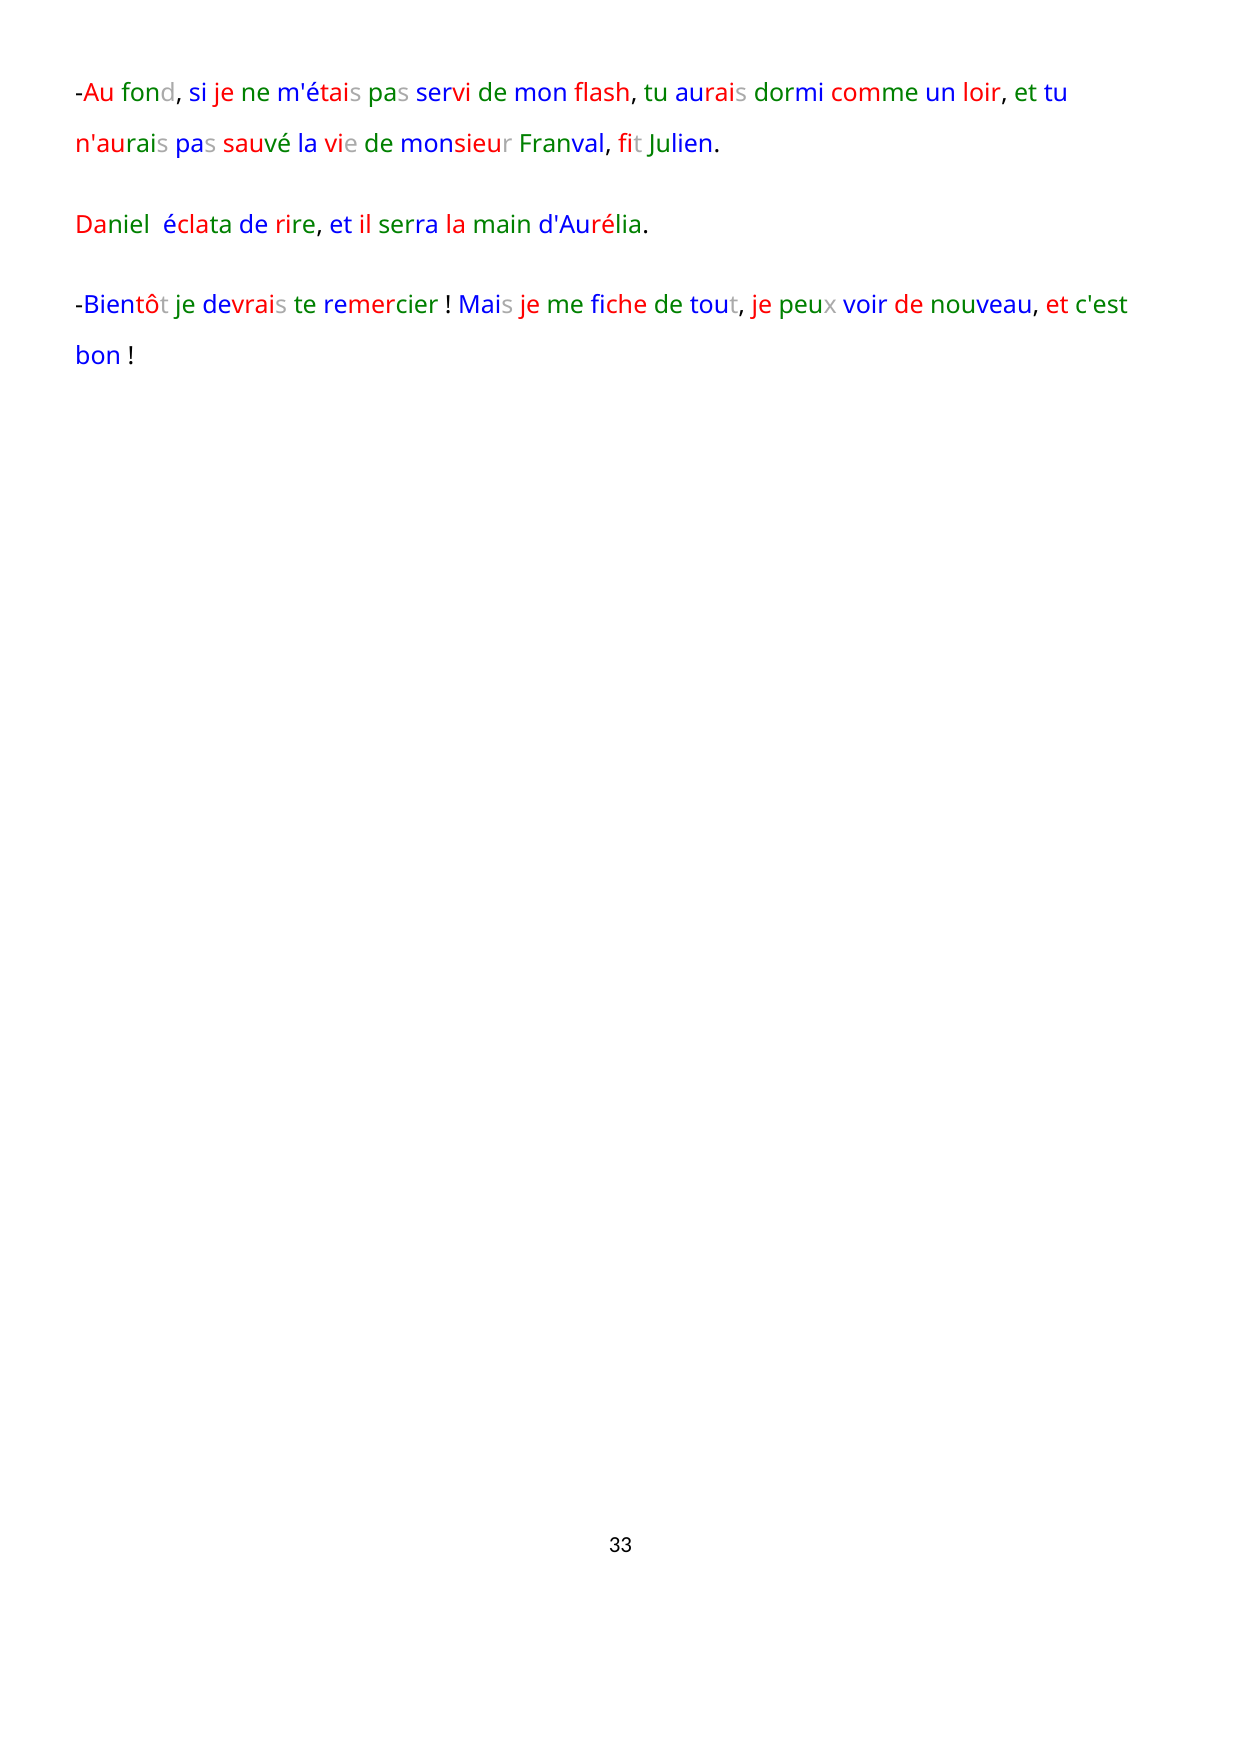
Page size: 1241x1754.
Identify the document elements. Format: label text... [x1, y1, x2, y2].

text -Au fond, si je ne m'étais pas servi de mon flash, tu aurais dormi comme un loir, et tu n'aurais pas sauvé la vie de monsieur Franval, fit Julien. [75, 75, 1165, 160]
text -Bientôt je devrais te remercier ! Mais je me fiche de tout, je peux voir de nouveau, et c'est bon ! [75, 286, 1165, 372]
text Daniel éclata de rire, et il serra la main d'Aurélia. [75, 206, 1165, 240]
